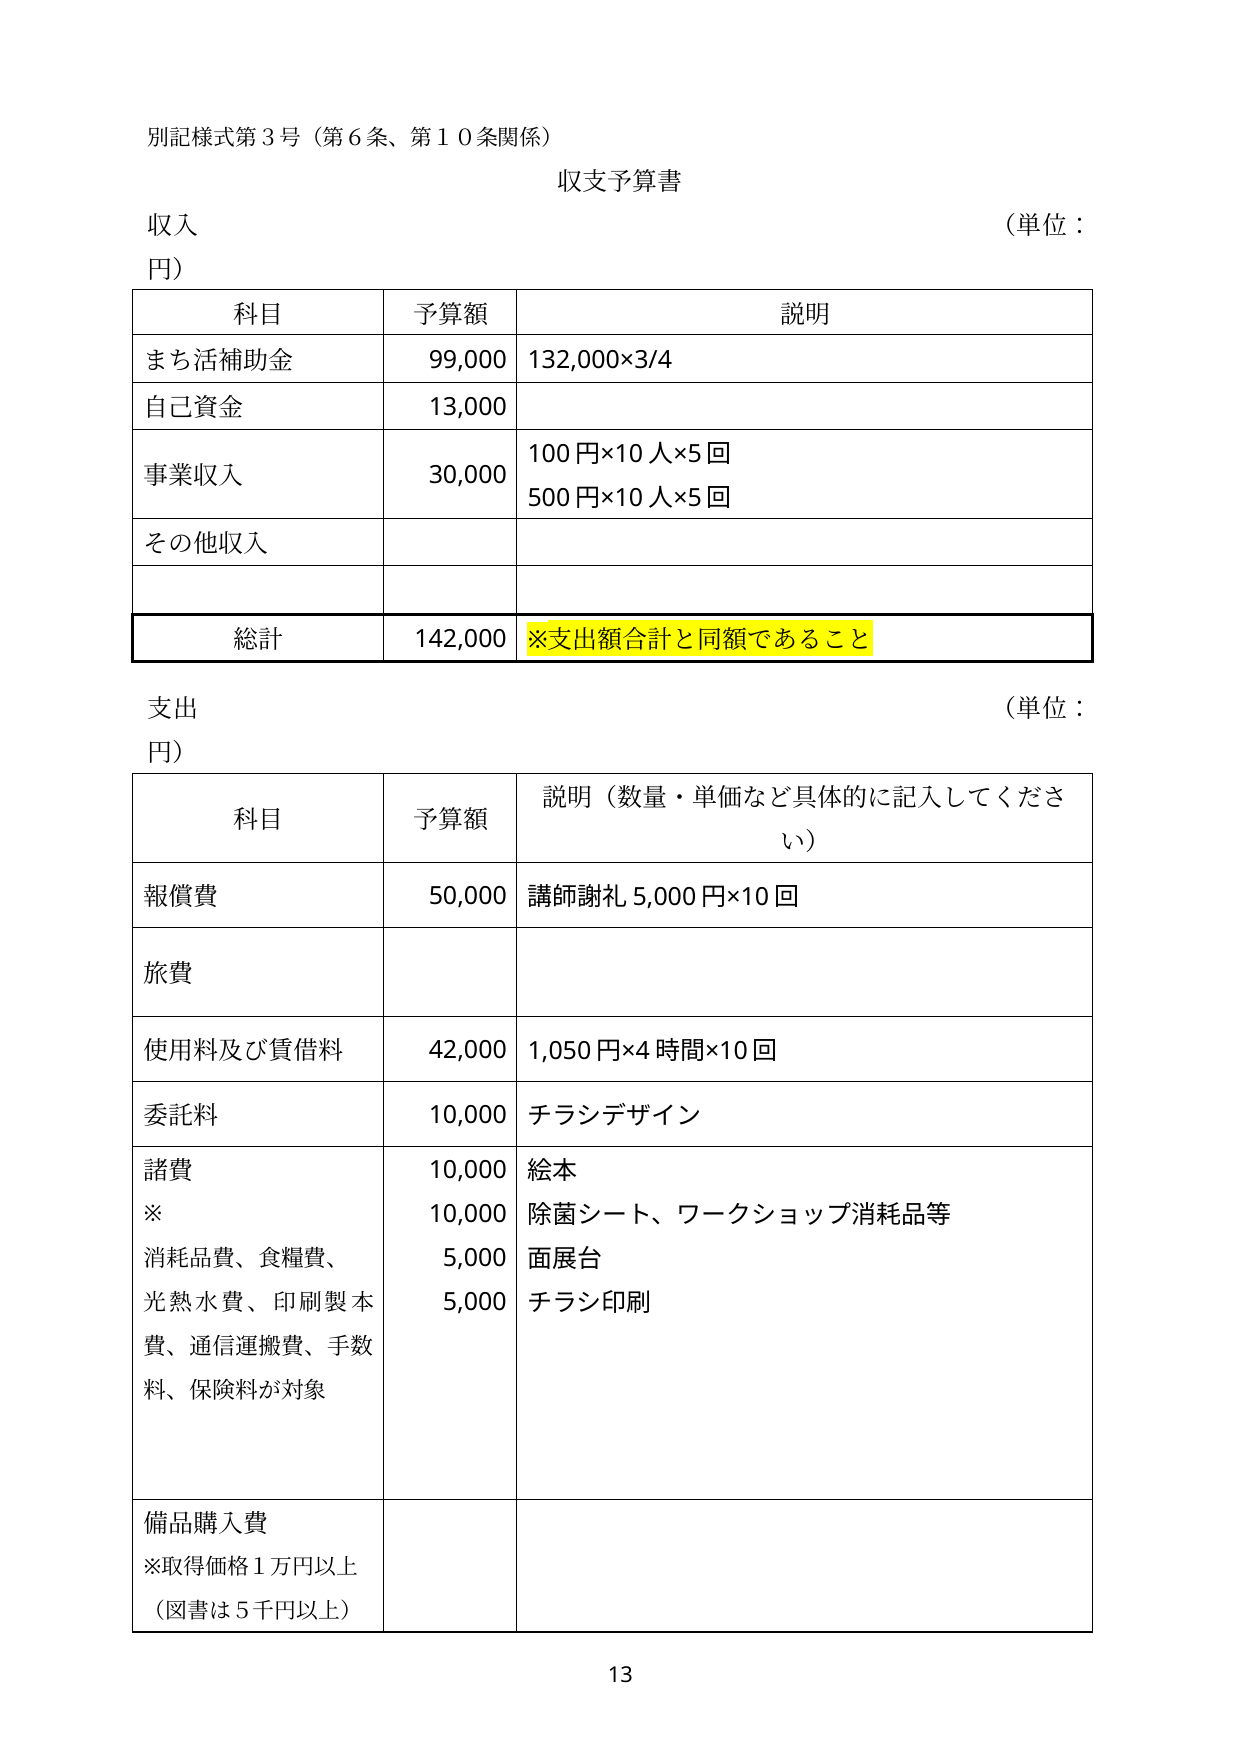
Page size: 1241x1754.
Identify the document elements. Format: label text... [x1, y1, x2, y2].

text 別記様式第３号（第６条、第１０条関係） [148, 113, 1092, 157]
table_cell [517, 519, 1092, 565]
table_cell 委託料 [133, 1082, 383, 1146]
table_cell 132,000×3/4 [517, 335, 1092, 382]
table_cell 講師謝礼5,000円×10回 [517, 863, 1092, 927]
table_cell [133, 566, 383, 612]
table_cell 使用料及び賃借料 [133, 1017, 383, 1081]
text 支出 （単位：円） [148, 685, 1092, 773]
text 収入 （単位：円） [148, 201, 1092, 289]
table_header 予算額 [384, 290, 516, 334]
table_cell 事業収入 [133, 430, 383, 518]
table_header 予算額 [384, 774, 516, 862]
table_header 説明（数量・単価など具体的に記入してください） [517, 774, 1092, 862]
table_cell 99,000 [384, 335, 516, 382]
table_cell 絵本 除菌シート、ワークショップ消耗品等 面展台 チラシ印刷 [517, 1147, 1092, 1498]
table_cell ※支出額合計と同額であること [517, 616, 1091, 660]
table_header 説明 [517, 290, 1092, 334]
table_cell 100円×10人×5回 500円×10人×5回 [517, 430, 1092, 518]
table_cell [384, 1500, 516, 1631]
table_cell [517, 928, 1092, 1016]
table_cell [384, 566, 516, 612]
table_cell まち活補助金 [133, 335, 383, 382]
table_cell 50,000 [384, 863, 516, 927]
table_cell 42,000 [384, 1017, 516, 1081]
table_header 科目 [133, 290, 383, 334]
table_cell 報償費 [133, 863, 383, 927]
table_cell チラシデザイン [517, 1082, 1092, 1146]
table_cell 備品購入費 ※取得価格１万円以上 （図書は５千円以上） [133, 1500, 383, 1631]
table_cell [517, 1500, 1092, 1631]
table_cell [517, 566, 1092, 612]
table_cell 自己資金 [133, 383, 383, 429]
table_cell 142,000 [384, 616, 516, 660]
table_cell 10,000 10,000 5,000 5,000 [384, 1147, 516, 1498]
table_cell 10,000 [384, 1082, 516, 1146]
table_cell [384, 519, 516, 565]
text 収支予算書 [148, 157, 1092, 201]
table_cell その他収入 [133, 519, 383, 565]
table_cell [517, 383, 1092, 429]
table_cell 30,000 [384, 430, 516, 518]
table_cell 諸費 ※ 消耗品費、食糧費、 光熱水費、印刷製本費、通信運搬費、手数料、保険料が対象 [133, 1147, 383, 1498]
table_cell 旅費 [133, 928, 383, 1016]
table_cell 総計 [134, 616, 383, 660]
table_cell [384, 928, 516, 1016]
table_cell 13,000 [384, 383, 516, 429]
table_header 科目 [133, 774, 383, 862]
table_cell 1,050円×4時間×10回 [517, 1017, 1092, 1081]
